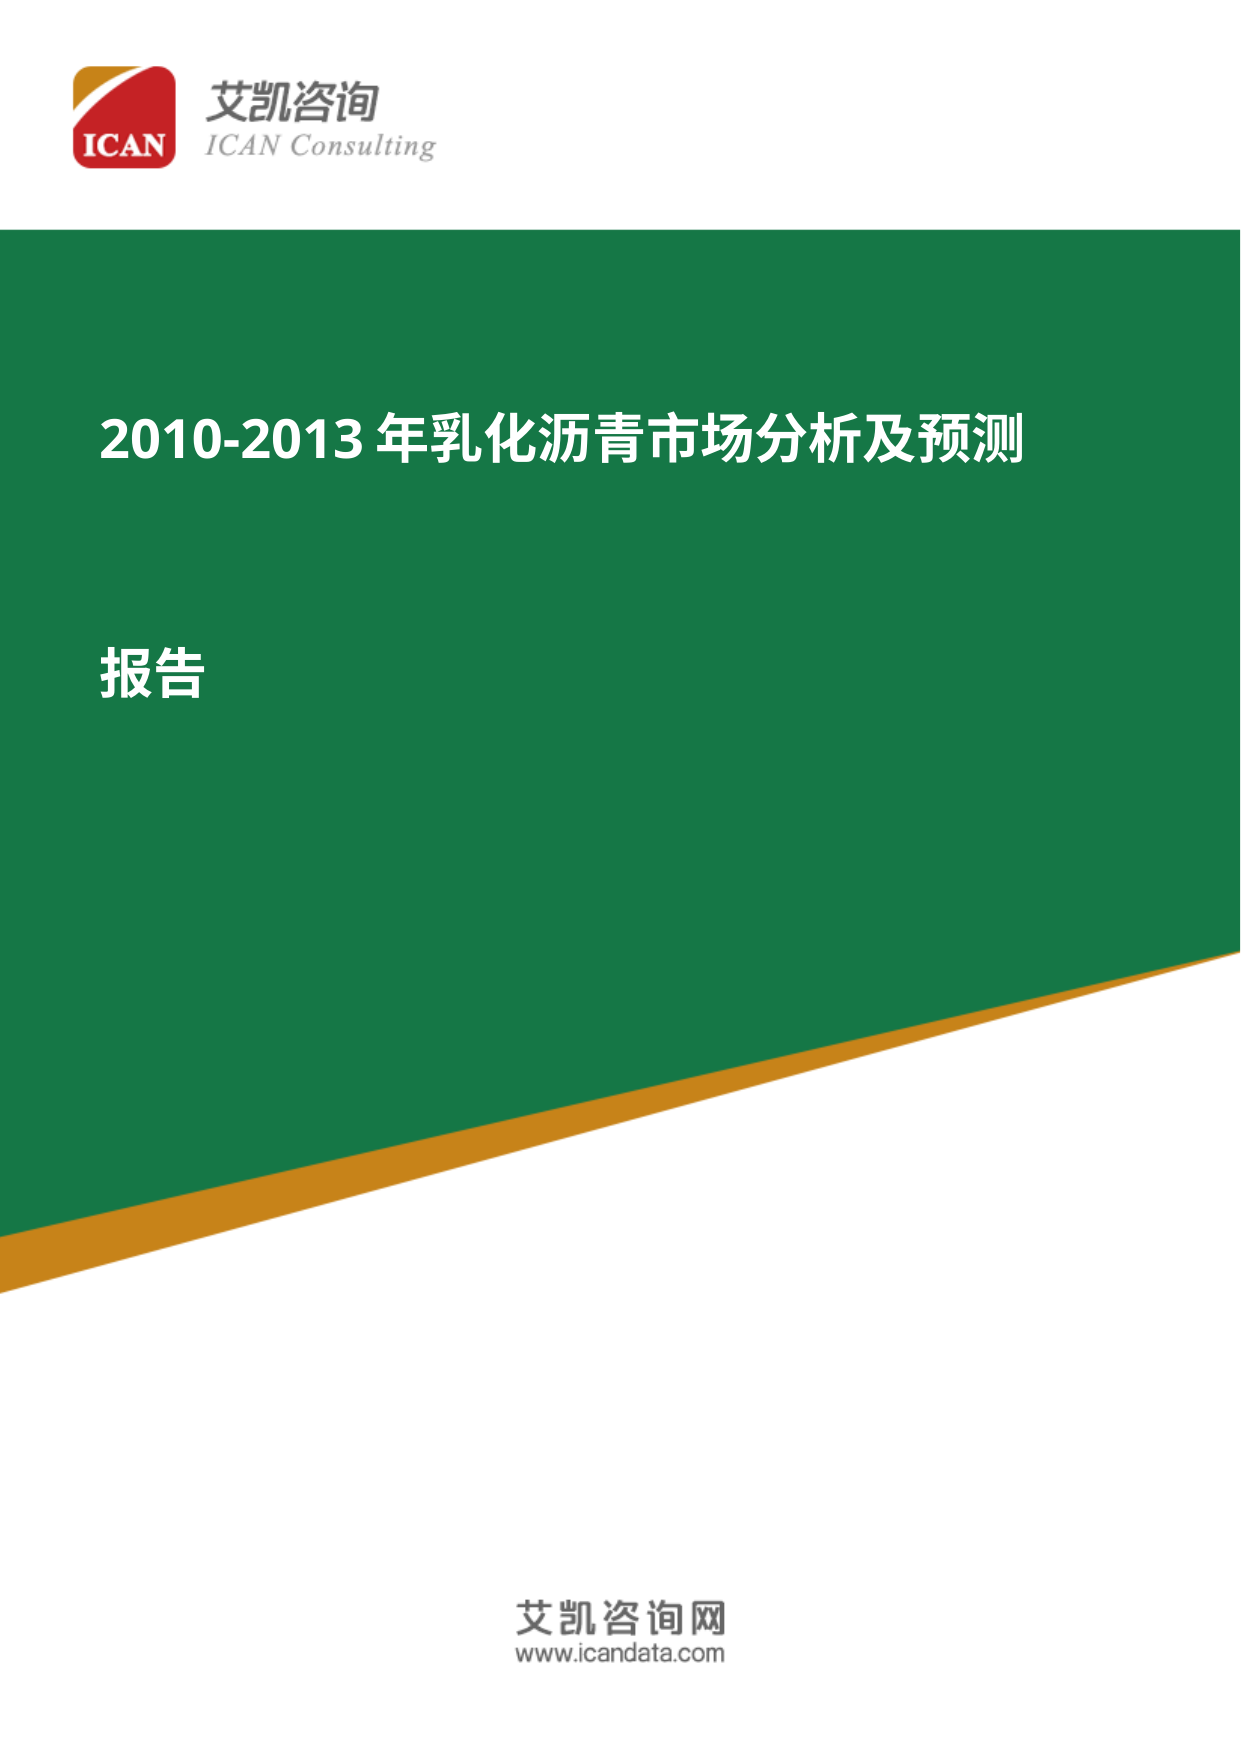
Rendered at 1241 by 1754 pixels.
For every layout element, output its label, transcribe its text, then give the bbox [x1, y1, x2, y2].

subtitle 2010-2013年乳化沥青市场分析及预测报告 [99, 386, 1053, 718]
picture [0, 5, 1241, 1754]
